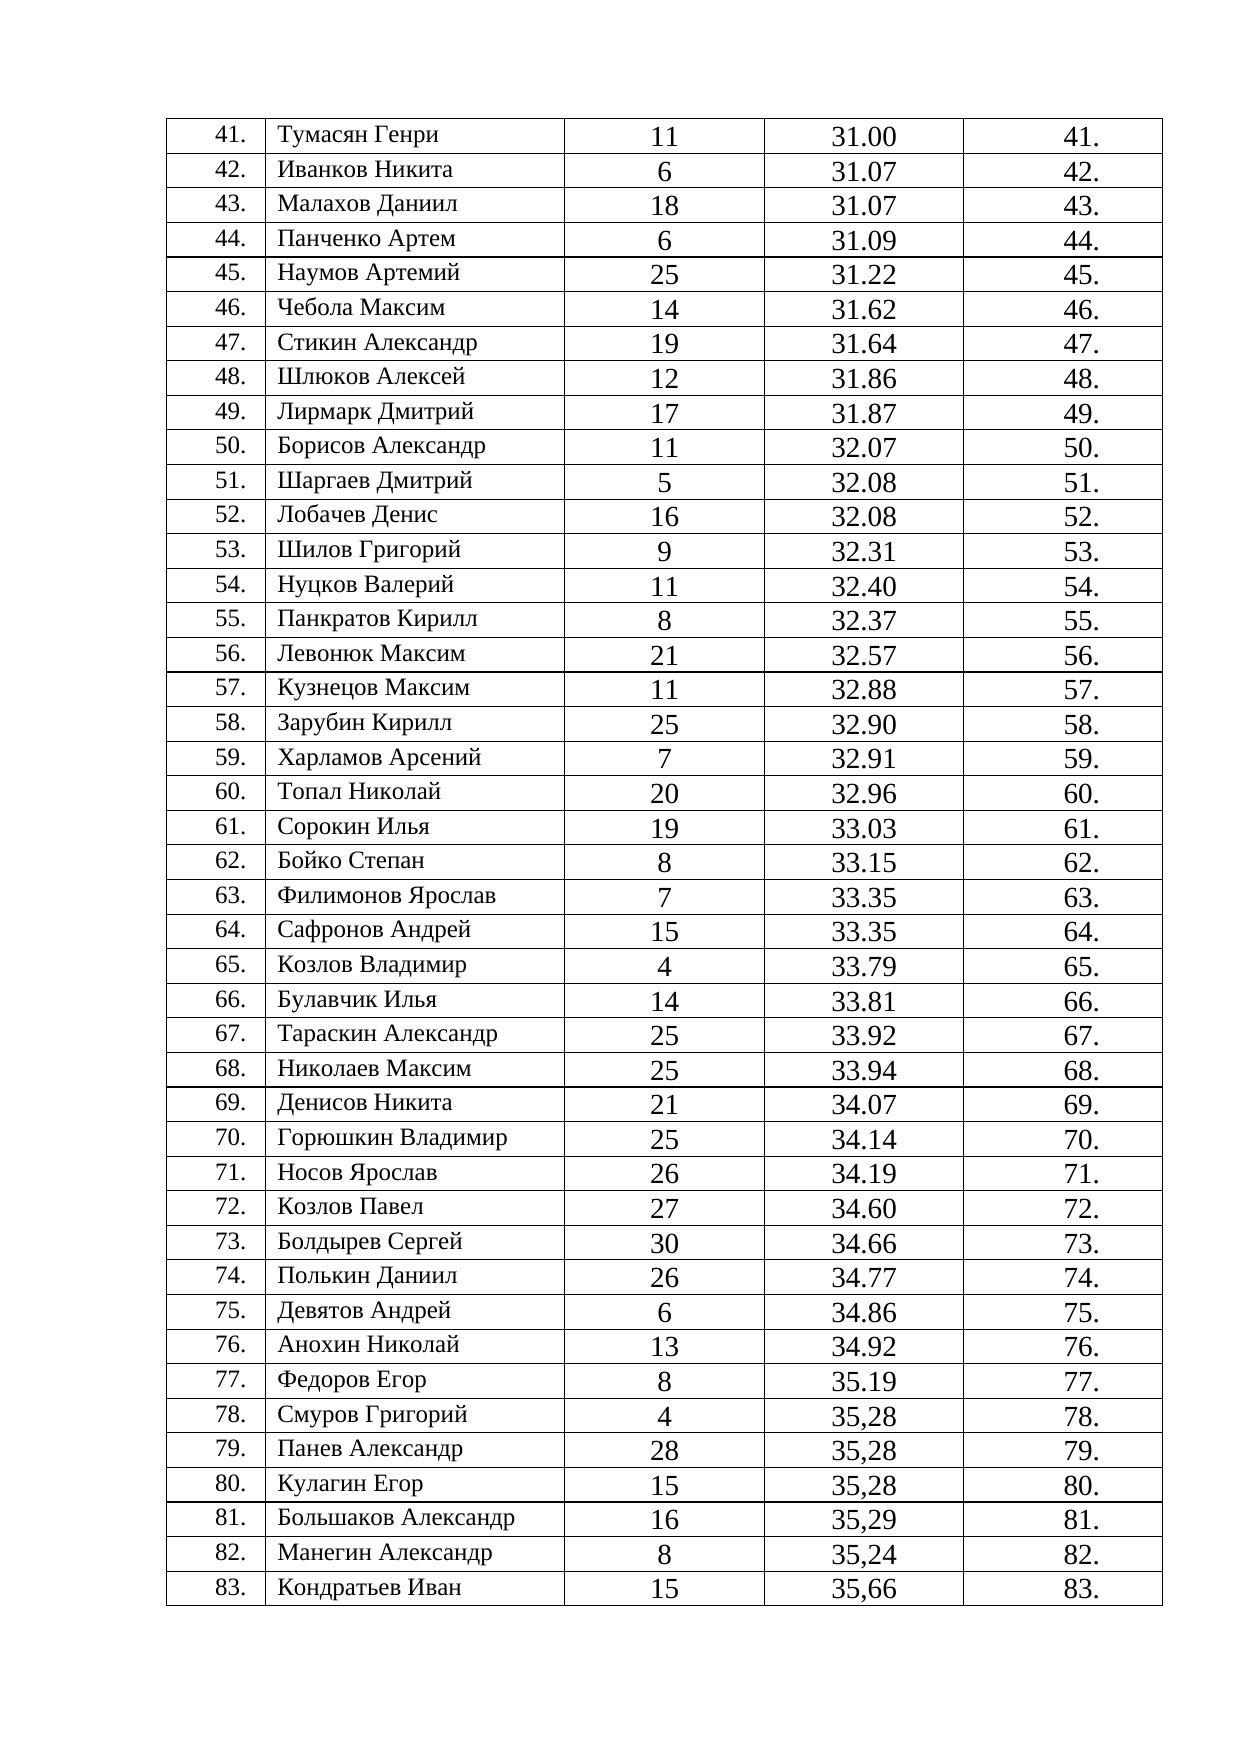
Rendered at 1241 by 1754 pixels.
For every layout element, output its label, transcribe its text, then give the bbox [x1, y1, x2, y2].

table_cell [167, 984, 265, 1017]
table_cell Панкратов Кирилл [266, 603, 564, 637]
table_cell 33.81 [765, 984, 963, 1017]
table_cell [167, 603, 265, 637]
table_cell Борисов Александр [266, 430, 564, 464]
table_cell [167, 638, 265, 671]
table_cell 19 [565, 327, 764, 360]
table_cell 34.19 [765, 1157, 963, 1190]
table_cell 25 [565, 1018, 764, 1052]
table_cell Кондратьев Иван [266, 1572, 564, 1605]
table_cell [167, 915, 265, 948]
table_cell 21 [565, 1088, 764, 1121]
table_cell 32.88 [765, 673, 963, 706]
table_cell 35,66 [765, 1572, 963, 1605]
table_cell 4 [565, 1399, 764, 1432]
table_cell 21 [565, 638, 764, 671]
table_cell Манегин Александр [266, 1537, 564, 1571]
table_cell 7 [565, 880, 764, 913]
table_cell 34.60 [765, 1191, 963, 1225]
table_cell [964, 1537, 1162, 1571]
table_cell 8 [565, 1364, 764, 1398]
table_cell Девятов Андрей [266, 1295, 564, 1328]
table_cell 16 [565, 1503, 764, 1536]
table_cell [167, 569, 265, 602]
table_cell 7 [565, 742, 764, 775]
table_cell 35,28 [765, 1468, 963, 1501]
table_cell 35,28 [765, 1433, 963, 1467]
table_cell 34.66 [765, 1226, 963, 1259]
table_cell [167, 292, 265, 326]
table_cell 8 [565, 845, 764, 879]
table_cell [167, 119, 265, 153]
table_cell [167, 1295, 265, 1328]
table_cell [167, 1503, 265, 1536]
table_cell 35,28 [765, 1399, 963, 1432]
table_cell Федоров Егор [266, 1364, 564, 1398]
table_cell Левонюк Максим [266, 638, 564, 671]
table_cell Анохин Николай [266, 1330, 564, 1363]
table_cell Болдырев Сергей [266, 1226, 564, 1259]
table_cell [964, 1226, 1162, 1259]
table_cell [964, 396, 1162, 429]
table_cell Сафронов Андрей [266, 915, 564, 948]
table_cell 35,29 [765, 1503, 963, 1536]
table_cell [167, 361, 265, 395]
table_cell Полькин Даниил [266, 1260, 564, 1294]
table_cell 15 [565, 1572, 764, 1605]
table_cell Панев Александр [266, 1433, 564, 1467]
table_cell Лобачев Денис [266, 500, 564, 533]
table_cell [964, 292, 1162, 326]
table_cell 32.90 [765, 707, 963, 741]
table_cell 30 [565, 1226, 764, 1259]
table_cell 31.86 [765, 361, 963, 395]
table_cell [964, 1018, 1162, 1052]
table_cell 6 [565, 154, 764, 187]
table_cell Зарубин Кирилл [266, 707, 564, 741]
table_cell 4 [565, 949, 764, 983]
table_cell [167, 1018, 265, 1052]
table_cell [964, 1364, 1162, 1398]
table_cell Горюшкин Владимир [266, 1122, 564, 1156]
table_cell [167, 880, 265, 913]
table_cell 34.86 [765, 1295, 963, 1328]
table_cell [964, 673, 1162, 706]
table_cell [964, 776, 1162, 810]
table_cell [964, 949, 1162, 983]
table_cell [167, 1157, 265, 1190]
table_cell 32.08 [765, 500, 963, 533]
table_cell 33.03 [765, 811, 963, 844]
table_cell 25 [565, 1122, 764, 1156]
table_cell Тумасян Генри [266, 119, 564, 153]
table_cell 32.40 [765, 569, 963, 602]
table_cell [167, 396, 265, 429]
table_cell Харламов Арсений [266, 742, 564, 775]
table_cell 19 [565, 811, 764, 844]
table_cell 33.35 [765, 880, 963, 913]
table_cell [167, 188, 265, 222]
table_cell [167, 465, 265, 498]
table_cell 26 [565, 1157, 764, 1190]
table_cell [964, 1295, 1162, 1328]
table_cell 31.62 [765, 292, 963, 326]
table_cell [964, 1433, 1162, 1467]
table_cell Топал Николай [266, 776, 564, 810]
table_cell 18 [565, 188, 764, 222]
table_cell 6 [565, 1295, 764, 1328]
table_cell [167, 500, 265, 533]
table_cell 33.92 [765, 1018, 963, 1052]
table_cell [964, 119, 1162, 153]
table_cell [167, 707, 265, 741]
table_cell 5 [565, 465, 764, 498]
table_cell Лирмарк Дмитрий [266, 396, 564, 429]
table_cell Сорокин Илья [266, 811, 564, 844]
table_cell [964, 1260, 1162, 1294]
table_cell [167, 811, 265, 844]
table_cell 32.96 [765, 776, 963, 810]
table_cell [167, 1088, 265, 1121]
table_cell 26 [565, 1260, 764, 1294]
table_cell 8 [565, 1537, 764, 1571]
table_cell [964, 1053, 1162, 1086]
table_cell 25 [565, 707, 764, 741]
table_cell [964, 638, 1162, 671]
table_cell [964, 742, 1162, 775]
table_cell Нуцков Валерий [266, 569, 564, 602]
table_cell Кузнецов Максим [266, 673, 564, 706]
table_cell [964, 223, 1162, 256]
table_cell [964, 603, 1162, 637]
table_cell Козлов Владимир [266, 949, 564, 983]
table_cell 33.35 [765, 915, 963, 948]
table_cell Филимонов Ярослав [266, 880, 564, 913]
table_cell 31.22 [765, 258, 963, 291]
table_cell Панченко Артем [266, 223, 564, 256]
table_cell [167, 327, 265, 360]
table_cell [964, 1399, 1162, 1432]
table_cell [964, 1122, 1162, 1156]
table_cell 25 [565, 1053, 764, 1086]
table_cell [167, 1191, 265, 1225]
table_cell 6 [565, 223, 764, 256]
table_cell 12 [565, 361, 764, 395]
table_cell 27 [565, 1191, 764, 1225]
table_cell [964, 1088, 1162, 1121]
table_cell [964, 534, 1162, 568]
table_cell 11 [565, 569, 764, 602]
table_cell 14 [565, 292, 764, 326]
table_cell 31.07 [765, 188, 963, 222]
table_cell 11 [565, 430, 764, 464]
table_cell 25 [565, 258, 764, 291]
table_cell Козлов Павел [266, 1191, 564, 1225]
table_cell [964, 915, 1162, 948]
table_cell [167, 1399, 265, 1432]
table_cell [964, 707, 1162, 741]
table_cell 28 [565, 1433, 764, 1467]
table_cell 34.14 [765, 1122, 963, 1156]
table_cell [964, 1157, 1162, 1190]
table_cell 32.07 [765, 430, 963, 464]
table_cell [167, 1260, 265, 1294]
table_cell [167, 949, 265, 983]
table_cell [167, 1053, 265, 1086]
table_cell [964, 500, 1162, 533]
table_cell [964, 1468, 1162, 1501]
table_cell 32.37 [765, 603, 963, 637]
table_cell Шлюков Алексей [266, 361, 564, 395]
table_cell 35,24 [765, 1537, 963, 1571]
table_cell [964, 880, 1162, 913]
table_cell 32.91 [765, 742, 963, 775]
table_cell 9 [565, 534, 764, 568]
table_cell [167, 258, 265, 291]
table_cell Носов Ярослав [266, 1157, 564, 1190]
table_cell 31.87 [765, 396, 963, 429]
table_cell 32.31 [765, 534, 963, 568]
table_cell 33.79 [765, 949, 963, 983]
table_cell [964, 154, 1162, 187]
table_cell [167, 1122, 265, 1156]
table_cell [167, 845, 265, 879]
table_cell [964, 327, 1162, 360]
table_cell Шилов Григорий [266, 534, 564, 568]
table_cell [964, 1503, 1162, 1536]
table_cell 32.57 [765, 638, 963, 671]
table_cell Николаев Максим [266, 1053, 564, 1086]
table_cell Иванков Никита [266, 154, 564, 187]
table_cell [167, 1226, 265, 1259]
table_cell [964, 430, 1162, 464]
table_cell 31.09 [765, 223, 963, 256]
table_cell Стикин Александр [266, 327, 564, 360]
table_cell 15 [565, 915, 764, 948]
table_cell 33.15 [765, 845, 963, 879]
table_cell 33.94 [765, 1053, 963, 1086]
table_cell [167, 430, 265, 464]
table_cell [964, 465, 1162, 498]
table_cell 15 [565, 1468, 764, 1501]
table_cell [167, 1537, 265, 1571]
table_cell [964, 984, 1162, 1017]
table_cell 17 [565, 396, 764, 429]
table_cell [964, 361, 1162, 395]
table_cell [167, 223, 265, 256]
table_cell [964, 845, 1162, 879]
table_cell [167, 1364, 265, 1398]
table_cell [167, 673, 265, 706]
table_cell [964, 1572, 1162, 1605]
table_cell Бойко Степан [266, 845, 564, 879]
table_cell Шаргаев Дмитрий [266, 465, 564, 498]
table_cell 34.92 [765, 1330, 963, 1363]
table_cell 32.08 [765, 465, 963, 498]
table_cell Малахов Даниил [266, 188, 564, 222]
table_cell 14 [565, 984, 764, 1017]
table_cell 31.07 [765, 154, 963, 187]
table_cell 34.77 [765, 1260, 963, 1294]
table_cell [167, 742, 265, 775]
table_cell [167, 1468, 265, 1501]
table_cell 16 [565, 500, 764, 533]
table_cell [964, 811, 1162, 844]
table_cell Денисов Никита [266, 1088, 564, 1121]
table_cell [964, 1330, 1162, 1363]
table_cell [167, 534, 265, 568]
table_cell 13 [565, 1330, 764, 1363]
table_cell Наумов Артемий [266, 258, 564, 291]
table_cell 11 [565, 673, 764, 706]
table_cell 35.19 [765, 1364, 963, 1398]
table_cell 31.00 [765, 119, 963, 153]
table_cell 34.07 [765, 1088, 963, 1121]
table_cell [964, 569, 1162, 602]
table_cell [964, 258, 1162, 291]
table_cell [167, 1572, 265, 1605]
table_cell [964, 1191, 1162, 1225]
table_cell Смуров Григорий [266, 1399, 564, 1432]
table_cell Большаков Александр [266, 1503, 564, 1536]
table_cell [167, 1330, 265, 1363]
table_cell [167, 154, 265, 187]
table_cell 11 [565, 119, 764, 153]
table_cell 20 [565, 776, 764, 810]
table_cell Кулагин Егор [266, 1468, 564, 1501]
table_cell 8 [565, 603, 764, 637]
table_cell [964, 188, 1162, 222]
table_cell [167, 1433, 265, 1467]
table_cell 31.64 [765, 327, 963, 360]
table_cell Чебола Максим [266, 292, 564, 326]
table_cell Тараскин Александр [266, 1018, 564, 1052]
table_cell Булавчик Илья [266, 984, 564, 1017]
table_cell [167, 776, 265, 810]
